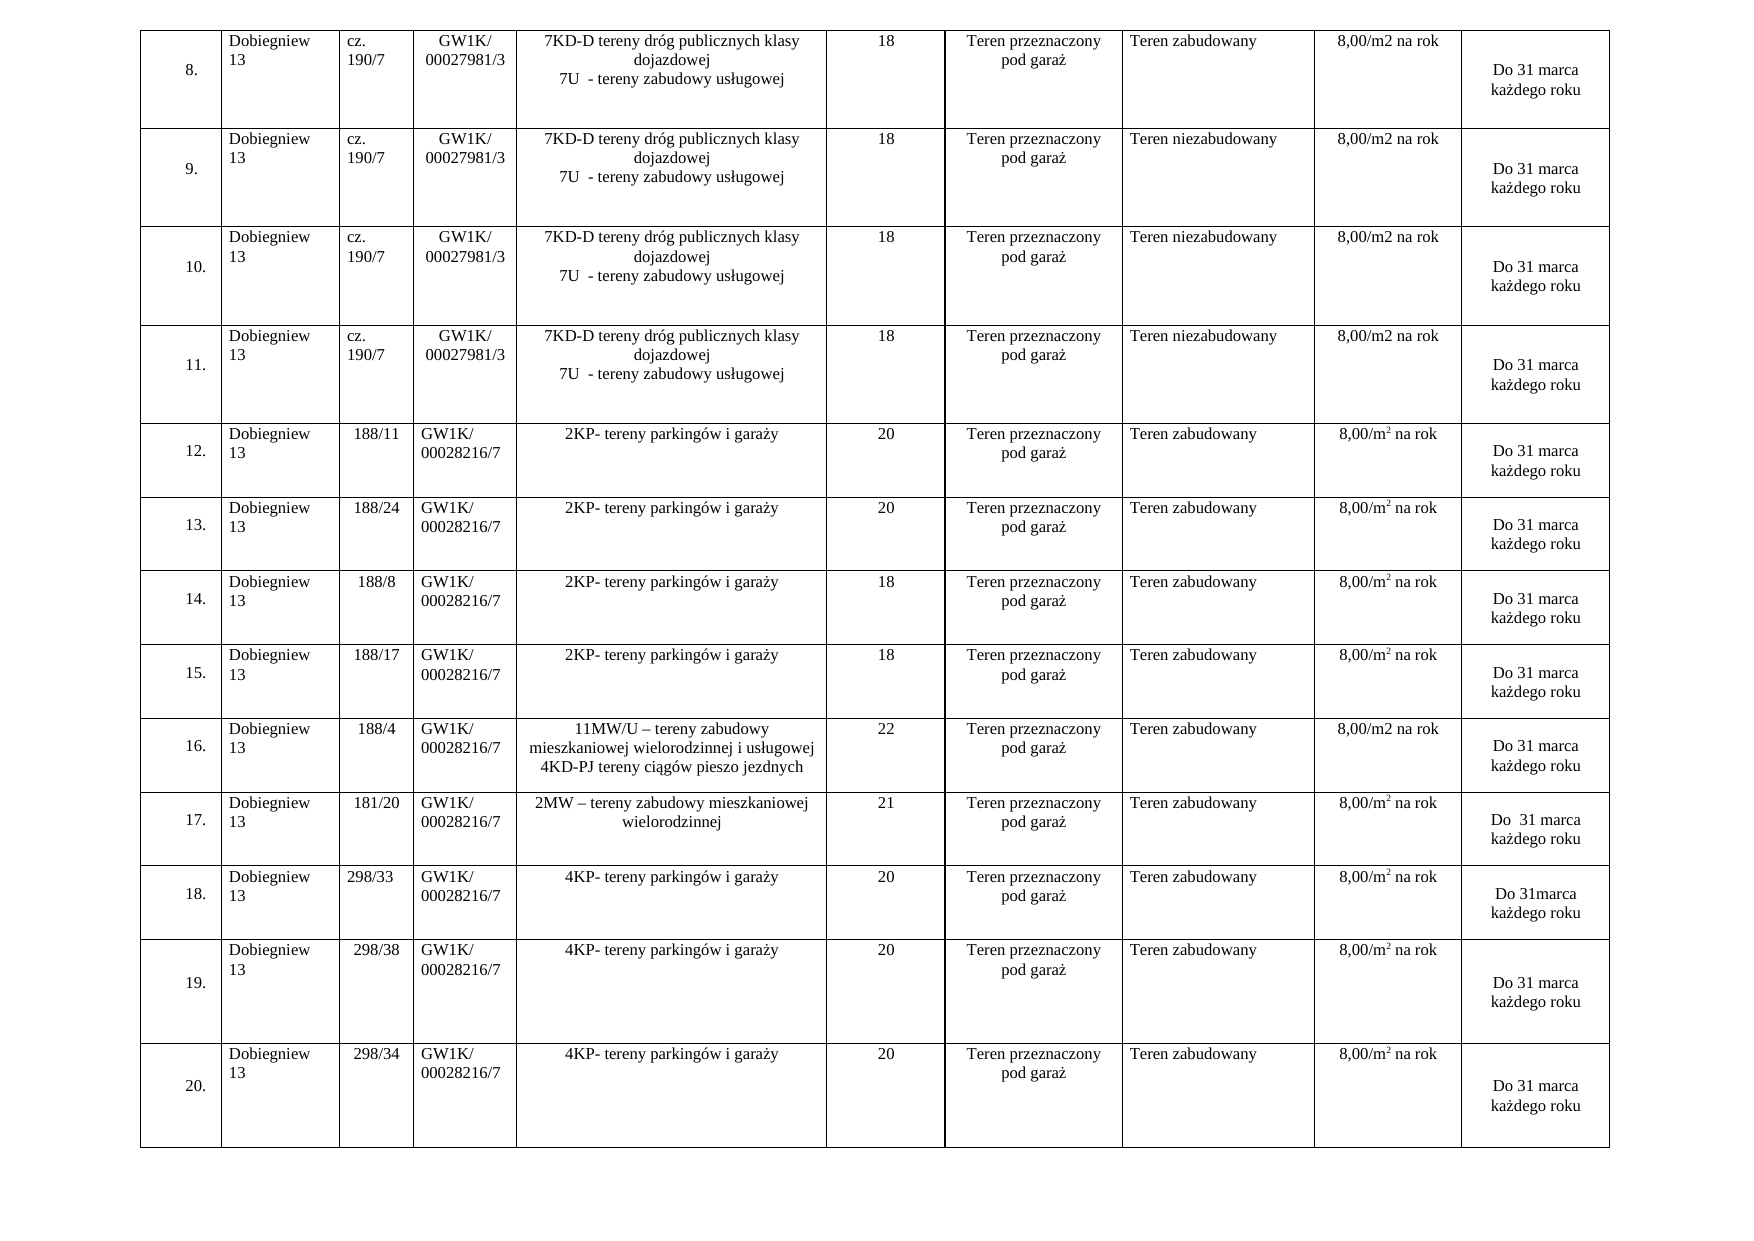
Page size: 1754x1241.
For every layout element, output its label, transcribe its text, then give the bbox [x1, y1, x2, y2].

table_cell Teren niezabudowany [1123, 227, 1314, 324]
table_cell 18 [827, 31, 944, 128]
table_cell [1462, 1044, 1609, 1147]
table_cell 188/24 [340, 498, 413, 570]
table_cell 20 [827, 940, 944, 1043]
table_cell GW1K/00028216/7 [414, 571, 516, 644]
table_cell Teren niezabudowany [1123, 326, 1314, 423]
table_cell Do 31 marca każdego roku [1462, 645, 1609, 718]
table_cell cz. 190/7 [340, 31, 413, 128]
table_cell 4KP- tereny parkingów i garaży [517, 1044, 826, 1147]
table_cell 22 [827, 719, 944, 792]
table_cell 298/38 [340, 940, 413, 1043]
table_cell Dobiegniew 13 [222, 866, 339, 939]
table_cell Teren przeznaczony pod garaż [946, 866, 1122, 939]
table_cell Do 31 marca każdego roku [1462, 571, 1609, 644]
table_cell Teren przeznaczony pod garaż [946, 326, 1122, 423]
table_cell Do 31 marca każdego roku [1462, 227, 1609, 324]
table_cell Teren przeznaczony pod garaż [946, 129, 1122, 226]
table_cell [141, 940, 221, 1043]
table_cell 188/4 [340, 719, 413, 792]
table_cell 20 [827, 866, 944, 939]
table_cell 8,00/m2 na rok [1315, 793, 1461, 865]
table_cell Teren zabudowany [1123, 645, 1314, 718]
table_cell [946, 31, 1122, 128]
table_cell Teren zabudowany [1123, 424, 1314, 497]
table_cell Teren zabudowany [1123, 940, 1314, 1043]
table_cell [141, 227, 221, 324]
table_cell Dobiegniew 13 [222, 940, 339, 1043]
table_cell Teren przeznaczony pod garaż [946, 571, 1122, 644]
table_cell GW1K/00027981/3 [414, 227, 516, 324]
table_cell [141, 793, 221, 865]
table_cell Dobiegniew 13 [222, 719, 339, 792]
table_cell [141, 31, 221, 128]
table_cell Do 31marca każdego roku [1462, 866, 1609, 939]
table_cell 2KP- tereny parkingów i garaży [517, 498, 826, 570]
table_cell Do 31 marca każdego roku [1462, 719, 1609, 792]
table_cell Teren niezabudowany [1123, 129, 1314, 226]
table_cell 4KP- tereny parkingów i garaży [517, 866, 826, 939]
table_cell 7KD-D tereny dróg publicznych klasy dojazdowej 7U - tereny zabudowy usługowej [517, 326, 826, 423]
table_cell Do 31 marca każdego roku [1462, 793, 1609, 865]
table_cell [141, 129, 221, 226]
table_cell Teren zabudowany [1123, 719, 1314, 792]
table_cell 20 [827, 498, 944, 570]
table_cell Teren przeznaczony pod garaż [946, 227, 1122, 324]
table_cell 8,00/m2 na rok [1315, 498, 1461, 570]
table_cell 2KP- tereny parkingów i garaży [517, 571, 826, 644]
table_cell GW1K/00028216/7 [414, 424, 516, 497]
table_cell 7KD-D tereny dróg publicznych klasy dojazdowej 7U - tereny zabudowy usługowej [517, 129, 826, 226]
table_cell Teren zabudowany [1123, 571, 1314, 644]
table_cell GW1K/00028216/7 [414, 866, 516, 939]
table_cell 298/33 [340, 866, 413, 939]
table_cell 7KD-D tereny dróg publicznych klasy dojazdowej 7U - tereny zabudowy usługowej [517, 227, 826, 324]
table_cell 2KP- tereny parkingów i garaży [517, 645, 826, 718]
table_cell Do 31 marca każdego roku [1462, 498, 1609, 570]
table_cell [141, 571, 221, 644]
table_cell Teren przeznaczony pod garaż [946, 793, 1122, 865]
table_cell 18 [827, 326, 944, 423]
table_cell 11MW/U – tereny zabudowy mieszkaniowej wielorodzinnej i usługowej 4KD-PJ tereny ciągów pieszo jezdnych [517, 719, 826, 792]
table_cell 2MW – tereny zabudowy mieszkaniowej wielorodzinnej [517, 793, 826, 865]
table_cell GW1K/00028216/7 [414, 498, 516, 570]
table_cell Teren zabudowany [1123, 793, 1314, 865]
table_cell 8,00/m2 na rok [1315, 227, 1461, 324]
table_cell [141, 326, 221, 423]
table_cell Dobiegniew 13 [222, 793, 339, 865]
table_cell 8,00/m2 na rok [1315, 424, 1461, 497]
table_cell Dobiegniew 13 [222, 571, 339, 644]
table_cell [141, 866, 221, 939]
table_cell Do 31 marca każdego roku [1462, 424, 1609, 497]
table_cell Dobiegniew 13 [222, 1044, 339, 1147]
table_cell Teren przeznaczony pod garaż [946, 940, 1122, 1043]
table_cell 21 [827, 793, 944, 865]
table_cell 18 [827, 571, 944, 644]
table_cell Teren przeznaczony pod garaż [946, 498, 1122, 570]
table_cell Teren przeznaczony pod garaż [946, 424, 1122, 497]
table_cell 8,00/m2 na rok [1315, 326, 1461, 423]
table_cell GW1K/00028216/7 [414, 1044, 516, 1147]
table_cell Dobiegniew 13 [222, 326, 339, 423]
table_cell Dobiegniew 13 [222, 129, 339, 226]
table_cell Teren zabudowany [1123, 498, 1314, 570]
table_cell 18 [827, 129, 944, 226]
table_cell 20 [827, 1044, 944, 1147]
table_cell 4KP- tereny parkingów i garaży [517, 940, 826, 1043]
table_cell GW1K/00028216/7 [414, 940, 516, 1043]
table_cell GW1K/00027981/3 [414, 326, 516, 423]
table_cell Teren przeznaczony pod garaż [946, 645, 1122, 718]
table_cell 8,00/m2 na rok [1315, 129, 1461, 226]
table_cell GW1K/00028216/7 [414, 645, 516, 718]
table_cell GW1K/00027981/3 [414, 129, 516, 226]
table_cell Teren zabudowany [1123, 1044, 1314, 1147]
table_cell 181/20 [340, 793, 413, 865]
table_cell 188/11 [340, 424, 413, 497]
table_cell 8,00/m2 na rok [1315, 1044, 1461, 1147]
table_cell [141, 424, 221, 497]
table_cell 188/17 [340, 645, 413, 718]
table_cell [141, 645, 221, 718]
table_cell GW1K/00028216/7 [414, 793, 516, 865]
table_cell 18 [827, 227, 944, 324]
table_cell Dobiegniew 13 [222, 31, 339, 128]
table_cell Do 31 marca każdego roku [1462, 326, 1609, 423]
table_cell 8,00/m2 na rok [1315, 866, 1461, 939]
table_cell cz. 190/7 [340, 227, 413, 324]
table_cell 188/8 [340, 571, 413, 644]
table_cell GW1K/00027981/3 [414, 31, 516, 128]
table_cell Do 31 marca każdego roku [1462, 940, 1609, 1043]
table_cell [141, 1044, 221, 1147]
table_cell 2KP- tereny parkingów i garaży [517, 424, 826, 497]
table_cell Dobiegniew 13 [222, 498, 339, 570]
table_cell Dobiegniew 13 [222, 227, 339, 324]
table_cell [141, 498, 221, 570]
table_cell [141, 719, 221, 792]
table_cell 20 [827, 424, 944, 497]
table_cell Dobiegniew 13 [222, 645, 339, 718]
table_cell cz. 190/7 [340, 326, 413, 423]
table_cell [517, 31, 826, 128]
table_cell 8,00/m2 na rok [1315, 645, 1461, 718]
table_cell Teren zabudowany [1123, 866, 1314, 939]
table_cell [946, 1044, 1122, 1147]
table_cell 298/34 [340, 1044, 413, 1147]
table_cell 8,00/m2 na rok [1315, 719, 1461, 792]
table_cell GW1K/00028216/7 [414, 719, 516, 792]
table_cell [1462, 31, 1609, 128]
table_cell 8,00/m2 na rok [1315, 940, 1461, 1043]
table_cell Do 31 marca każdego roku [1462, 129, 1609, 226]
table_cell Teren zabudowany [1123, 31, 1314, 128]
table_cell cz. 190/7 [340, 129, 413, 226]
table_cell 8,00/m2 na rok [1315, 31, 1461, 128]
table_cell 18 [827, 645, 944, 718]
table_cell 8,00/m2 na rok [1315, 571, 1461, 644]
table_cell Dobiegniew 13 [222, 424, 339, 497]
table_cell Teren przeznaczony pod garaż [946, 719, 1122, 792]
